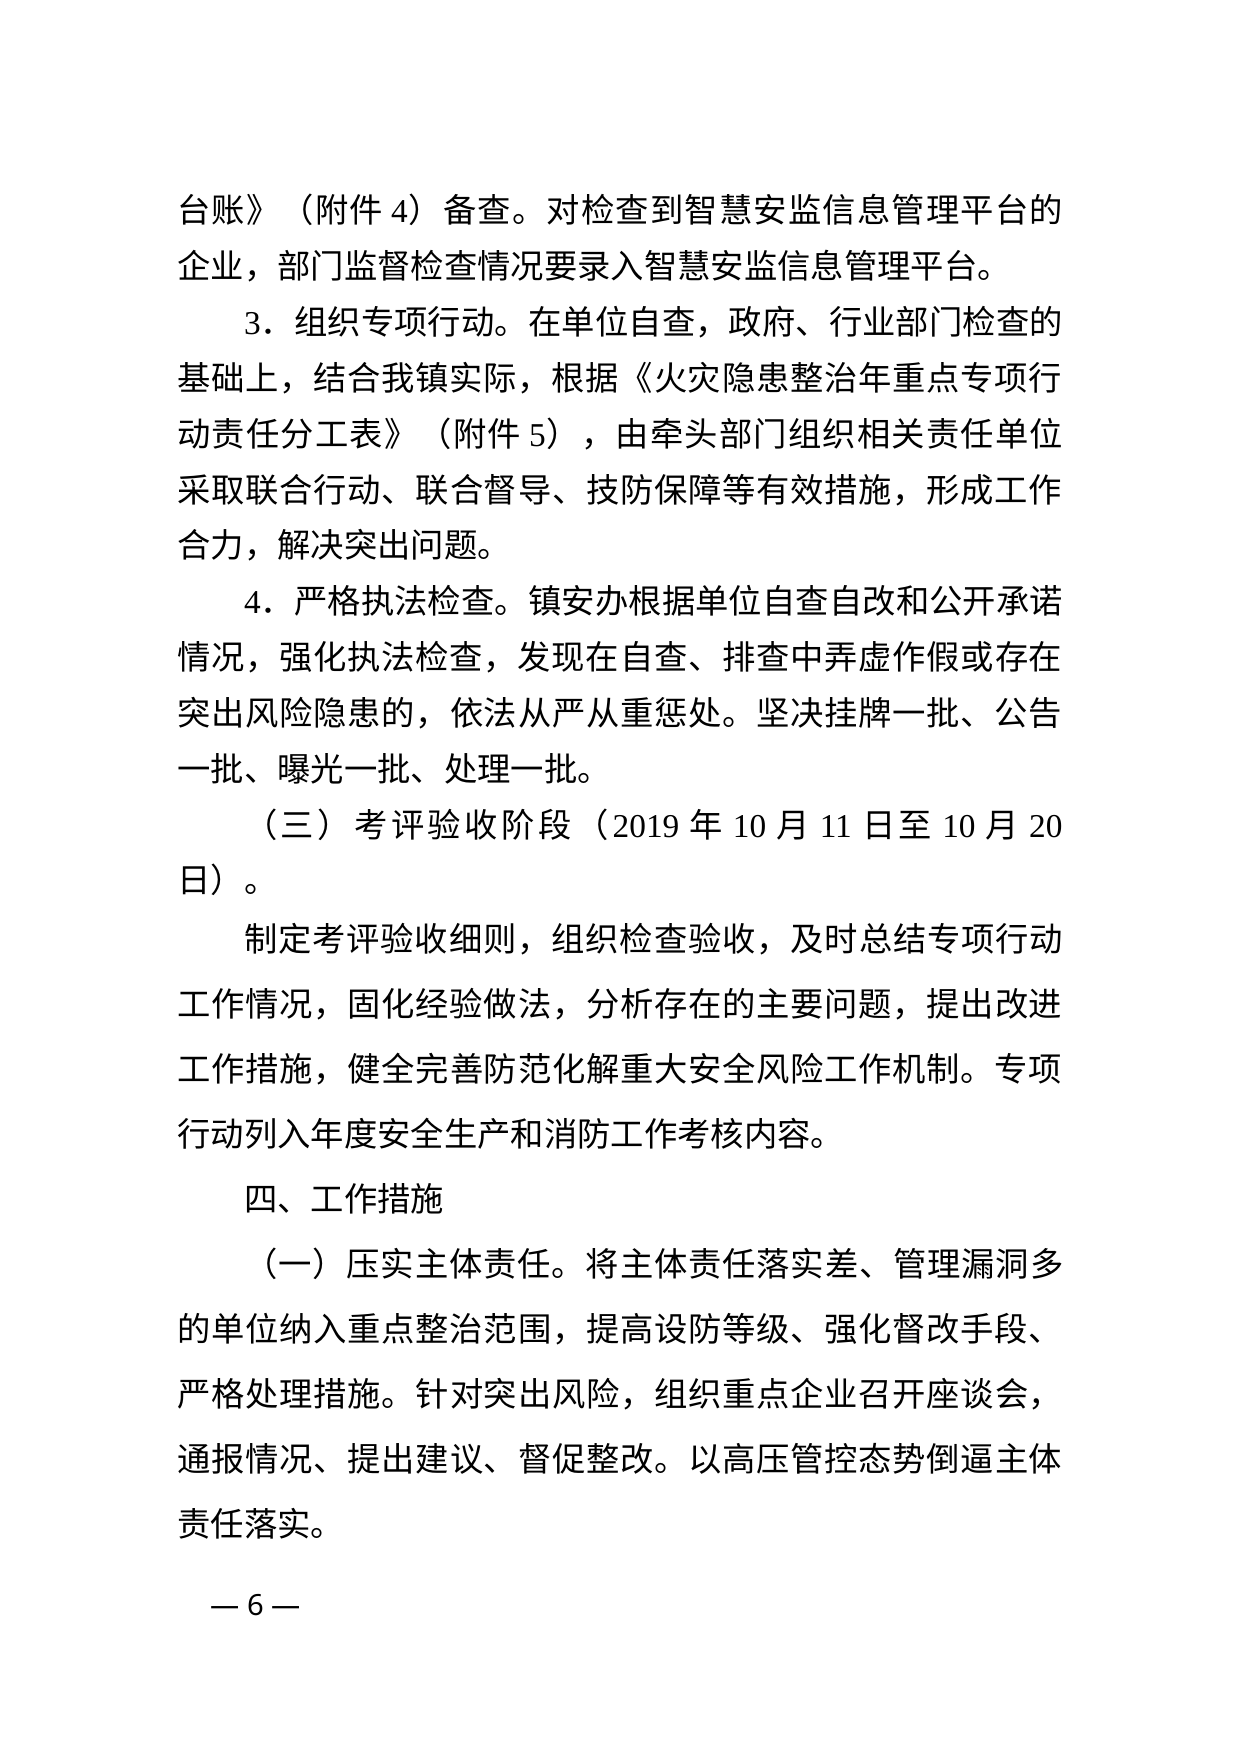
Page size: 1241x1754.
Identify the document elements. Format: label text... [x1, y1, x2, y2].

text 四、工作措施 [177, 1164, 1063, 1229]
text （三）考评验收阶段（至）。 [177, 792, 1063, 904]
text 4．严格执法检查。镇安办根据单位自查自改和公开承诺情况，强化执法检查，发现在自查、排查中弄虚作假或存在突出风险隐患的，依法从严从重惩处。坚决挂牌一批、公告一批、曝光一批、处理一批。 [177, 569, 1063, 792]
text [177, 178, 1063, 290]
text （一）压实主体责任。将主体责任落实差、管理漏洞多的单位纳入重点整治范围，提高设防等级、强化督改手段、严格处理措施。针对突出风险，组织重点企业召开座谈会，通报情况、提出建议、督促整改。以高压管控态势倒逼主体责任落实。 [177, 1229, 1063, 1554]
text 制定考评验收细则，组织检查验收，及时总结专项行动工作情况，固化经验做法，分析存在的主要问题，提出改进工作措施，健全完善防范化解重大安全风险工作机制。专项行动列入年度安全生产和消防工作考核内容。 [177, 904, 1063, 1164]
text 3．组织专项行动。在单位自查，政府、行业部门检查的基础上，结合我镇实际，根据《火灾隐患整治年重点专项行动责任分工表》（附件5），由牵头部门组织相关责任单位采取联合行动、联合督导、技防保障等有效措施，形成工作合力，解决突出问题。 [177, 290, 1063, 569]
